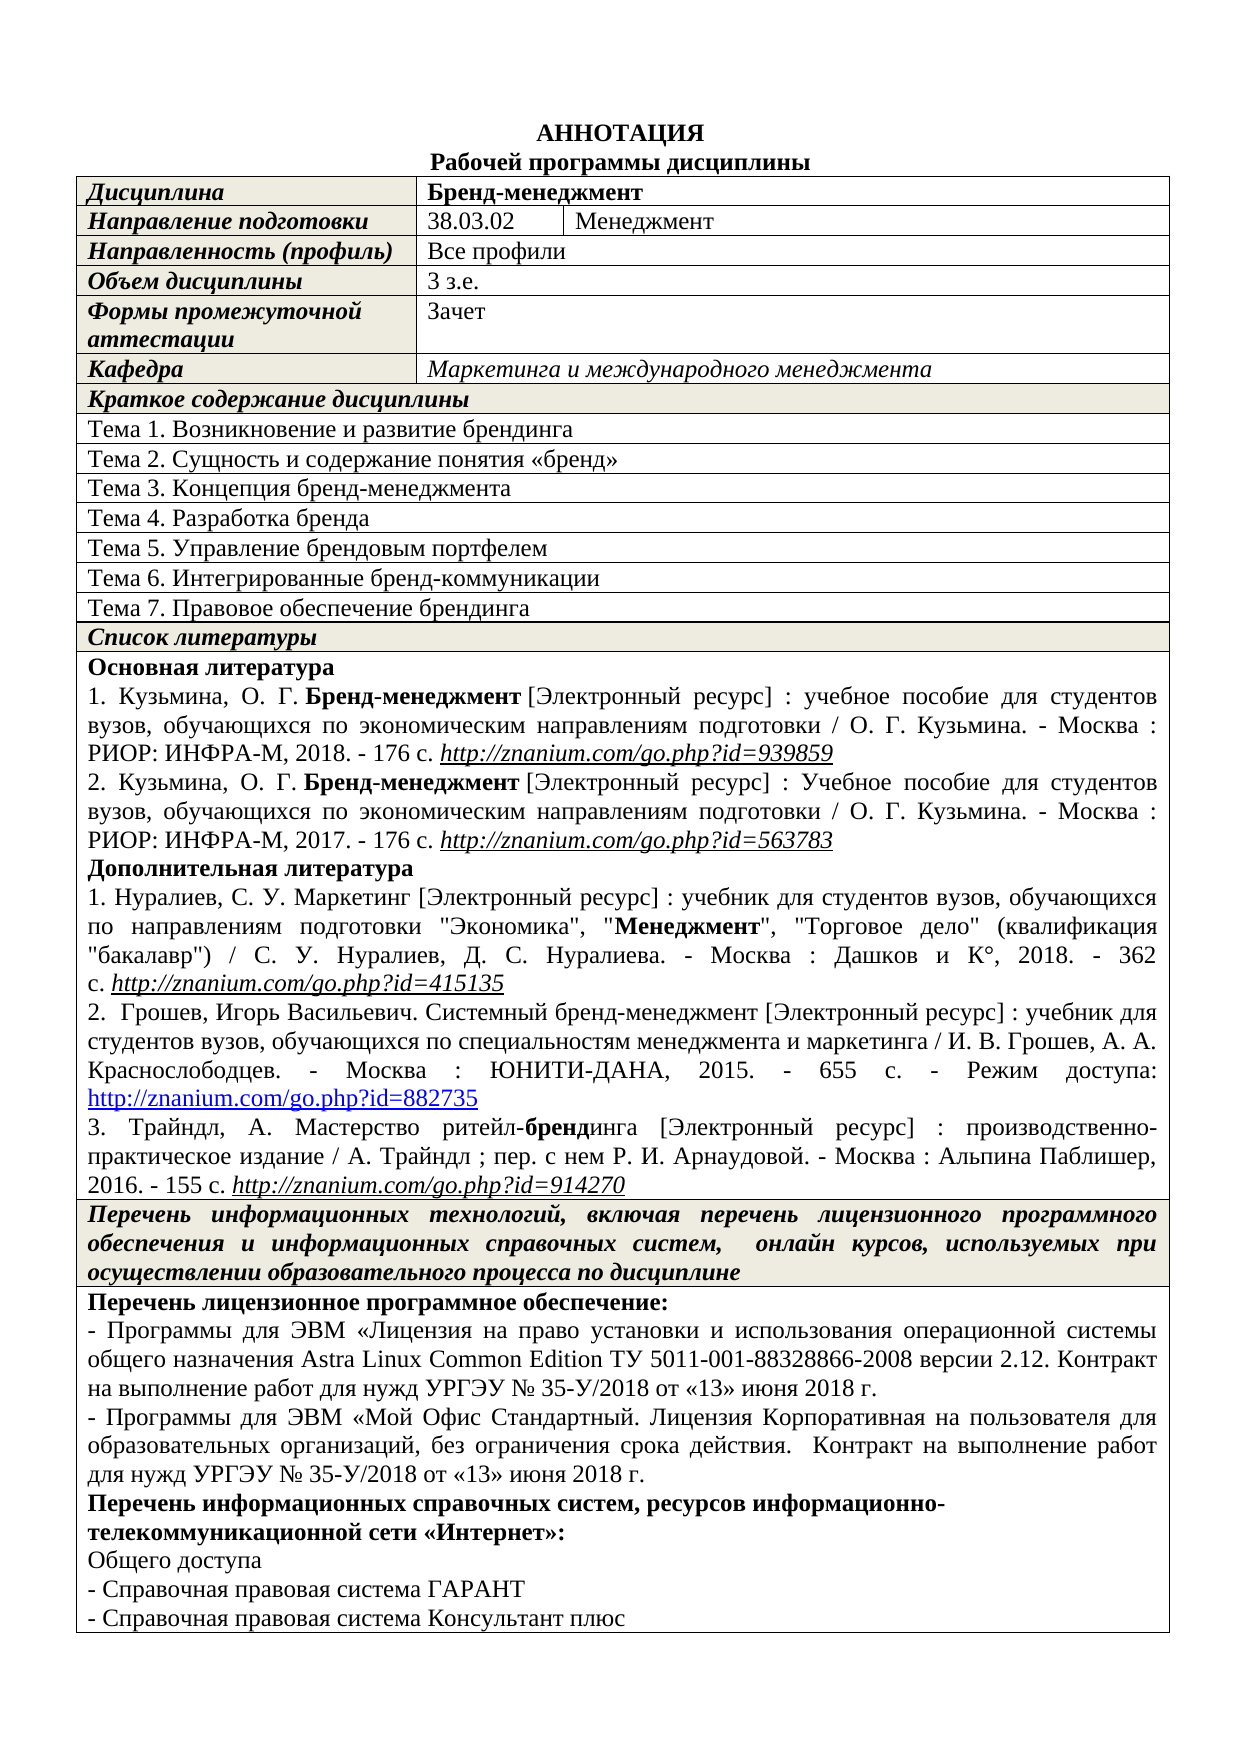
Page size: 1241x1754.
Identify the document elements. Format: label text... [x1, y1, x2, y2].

table_cell Направленность (профиль) [77, 236, 416, 265]
table_cell Перечень лицензионное программное обеспечение: - Программы для ЭВМ «Лицензия на право установки и использования операционной системы общего назначения Astra Linux Common Edition ТУ 5011-001-88328866-2008 версии 2.12. Контракт на выполнение работ для нужд УРГЭУ № 35-У/2018 от «13» июня 2018 г. - Программы для ЭВМ «Мой Офис Стандартный. Лицензия Корпоративная на пользователя для образовательных организаций, без ограничения срока действия. Контракт на выполнение работ для нужд УРГЭУ № 35-У/2018 от «13» июня 2018 г. Перечень информационных справочных систем, ресурсов информационно-телекоммуникационной сети «Интернет»: Общего доступа - Справочная правовая система ГАРАНТ - Справочная правовая система Консультант плюс [77, 1287, 1169, 1632]
table_cell Тема 6. Интегрированные бренд-коммуникации [77, 563, 1169, 592]
table_cell Менеджмент [564, 206, 1169, 235]
table_cell Объем дисциплины [77, 266, 416, 295]
table_cell Кафедра [77, 354, 416, 383]
table_cell Направление подготовки [77, 206, 416, 235]
table_header Бренд-менеджмент [417, 177, 1169, 205]
table_cell Тема 1. Возникновение и развитие брендинга [77, 414, 1169, 443]
text Рабочей программы дисциплины [118, 147, 1122, 176]
table_cell Тема 2. Сущность и содержание понятия «бренд» [77, 444, 1169, 472]
table_cell Перечень информационных технологий, включая перечень лицензионного программного обеспечения и информационных справочных систем, онлайн курсов, используемых при осуществлении образовательного процесса по дисциплине [77, 1200, 1169, 1286]
text АННОТАЦИЯ [118, 118, 1122, 147]
table_cell Маркетинга и международного менеджмента [417, 354, 1169, 383]
table_cell 3 з.е. [417, 266, 1169, 295]
table_cell Зачет [417, 296, 1169, 353]
table_cell 38.03.02 [417, 206, 563, 235]
table_cell Краткое содержание дисциплины [77, 384, 1169, 413]
table_cell Основная литература 1. Кузьмина, О. Г. Бренд-менеджмент [Электронный ресурс] : учебное пособие для студентов вузов, обучающихся по экономическим направлениям подготовки / О. Г. Кузьмина. - Москва : РИОР: ИНФРА-М, 2018. - 176 с. http://znanium.com/go.php?id=939859 2. Кузьмина, О. Г. Бренд-менеджмент [Электронный ресурс] : Учебное пособие для студентов вузов, обучающихся по экономическим направлениям подготовки / О. Г. Кузьмина. - Москва : РИОР: ИНФРА-М, 2017. - 176 с. http://znanium.com/go.php?id=563783 Дополнительная литература 1. Нуралиев, С. У. Маркетинг [Электронный ресурс] : учебник для студентов вузов, обучающихся по направлениям подготовки "Экономика", "Менеджмент", "Торговое дело" (квалификация "бакалавр") / С. У. Нуралиев, Д. С. Нуралиева. - Москва : Дашков и К°, 2018. - 362 с. http://znanium.com/go.php?id=415135 2. Грошев, Игорь Васильевич. Системный бренд-менеджмент [Электронный ресурс] : учебник для студентов вузов, обучающихся по специальностям менеджмента и маркетинга / И. В. Грошев, А. А. Краснослободцев. - Москва : ЮНИТИ-ДАНА, 2015. - 655 с. - Режим доступа: http://znanium.com/go.php?id=882735 3. Трайндл, А. Мастерство ритейл-брендинга [Электронный ресурс] : производственно-практическое издание / А. Трайндл ; пер. с нем Р. И. Арнаудовой. - Москва : Альпина Паблишер, 2016. - 155 с. http://znanium.com/go.php?id=914270 [77, 652, 1169, 1198]
table_cell Тема 7. Правовое обеспечение брендинга [77, 593, 1169, 621]
table_cell Все профили [417, 236, 1169, 265]
table_cell Тема 3. Концепция бренд-менеджмента [77, 474, 1169, 502]
table_cell Тема 4. Разработка бренда [77, 503, 1169, 532]
table_cell Список литературы [77, 623, 1169, 651]
table_header Дисциплина [77, 177, 416, 205]
table_cell Тема 5. Управление брендовым портфелем [77, 533, 1169, 562]
table_cell Формы промежуточной аттестации [77, 296, 416, 353]
